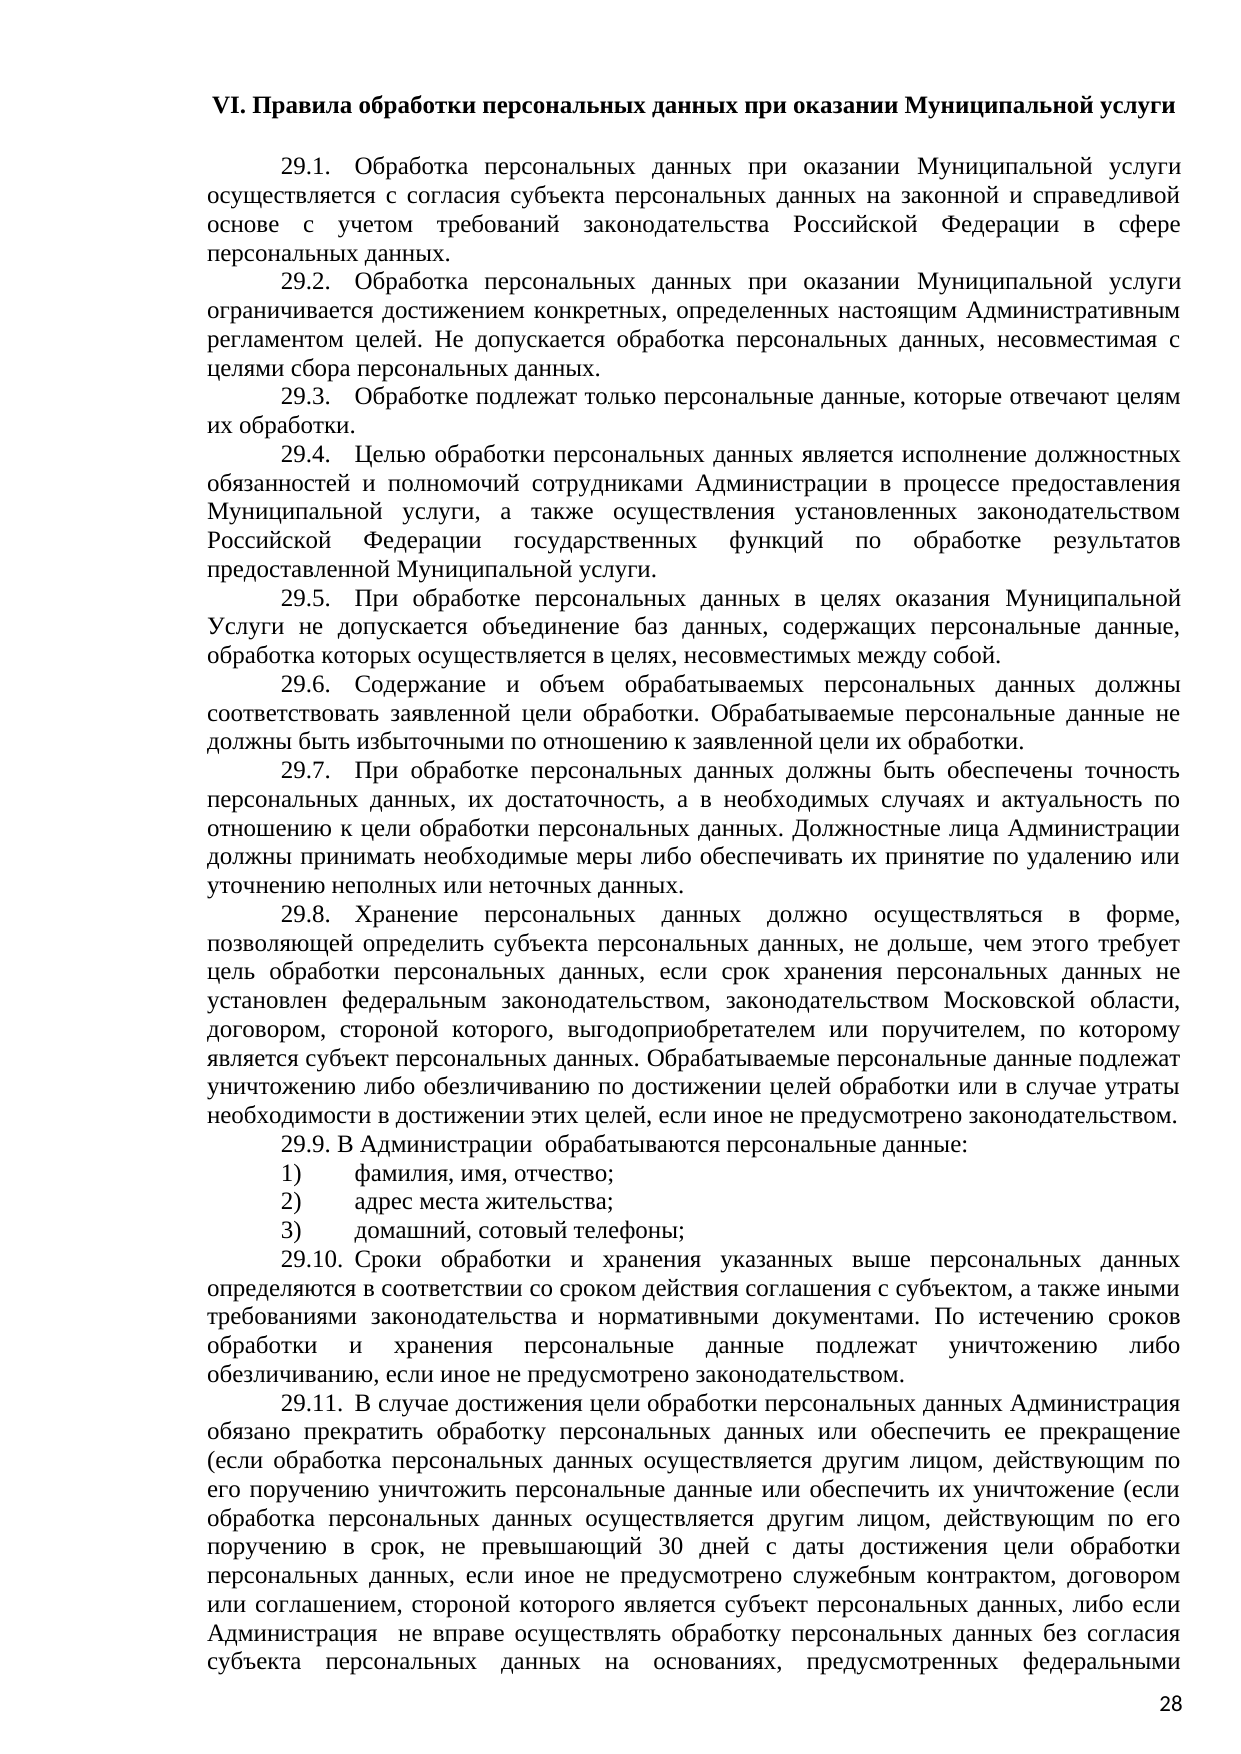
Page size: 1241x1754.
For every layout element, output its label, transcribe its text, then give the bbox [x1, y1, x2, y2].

text 29.1. Обработка персональных данных при оказании Муниципальной услуги осуществляется с согласия субъекта персональных данных на законной и справедливой основе с учетом требований законодательства Российской Федерации в сфере персональных данных. [207, 151, 1181, 266]
text 29.3. Обработке подлежат только персональные данные, которые отвечают целям их обработки. [207, 381, 1181, 439]
text 2) адрес места жительства; [207, 1186, 1181, 1215]
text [207, 1388, 1181, 1675]
text 29.8. Хранение персональных данных должно осуществляться в форме, позволяющей определить субъекта персональных данных, не дольше, чем этого требует цель обработки персональных данных, если срок хранения персональных данных не установлен федеральным законодательством, законодательством Московской области, договором, стороной которого, выгодоприобретателем или поручителем, по которому является субъект персональных данных. Обрабатываемые персональные данные подлежат уничтожению либо обезличиванию по достижении целей обработки или в случае утраты необходимости в достижении этих целей, если иное не предусмотрено законодательством. [207, 899, 1181, 1129]
text 29.5. При обработке персональных данных в целях оказания Муниципальной Услуги не допускается объединение баз данных, содержащих персональные данные, обработка которых осуществляется в целях, несовместимых между собой. [207, 583, 1181, 669]
text 1) фамилия, имя, отчество; [207, 1158, 1181, 1186]
subtitle VI. Правила обработки персональных данных при оказании Муниципальной услуги [207, 90, 1181, 119]
text 3) домашний, сотовый телефоны; [207, 1215, 1181, 1244]
text 29.7. При обработке персональных данных должны быть обеспечены точность персональных данных, их достаточность, а в необходимых случаях и актуальность по отношению к цели обработки персональных данных. Должностные лица Администрации должны принимать необходимые меры либо обеспечивать их принятие по удалению или уточнению неполных или неточных данных. [207, 755, 1181, 899]
text 29.2. Обработка персональных данных при оказании Муниципальной услуги ограничивается достижением конкретных, определенных настоящим Административным регламентом целей. Не допускается обработка персональных данных, несовместимая с целями сбора персональных данных. [207, 266, 1181, 381]
text 29.9. В Администрации обрабатываются персональные данные: [207, 1129, 1181, 1158]
text 29.6. Содержание и объем обрабатываемых персональных данных должны соответствовать заявленной цели обработки. Обрабатываемые персональные данные не должны быть избыточными по отношению к заявленной цели их обработки. [207, 669, 1181, 755]
text 29.4. Целью обработки персональных данных является исполнение должностных обязанностей и полномочий сотрудниками Администрации в процессе предоставления Муниципальной услуги, а также осуществления установленных законодательством Российской Федерации государственных функций по обработке результатов предоставленной Муниципальной услуги. [207, 439, 1181, 583]
text 29.10. Сроки обработки и хранения указанных выше персональных данных определяются в соответствии со сроком действия соглашения с субъектом, а также иными требованиями законодательства и нормативными документами. По истечению сроков обработки и хранения персональные данные подлежат уничтожению либо обезличиванию, если иное не предусмотрено законодательством. [207, 1244, 1181, 1388]
